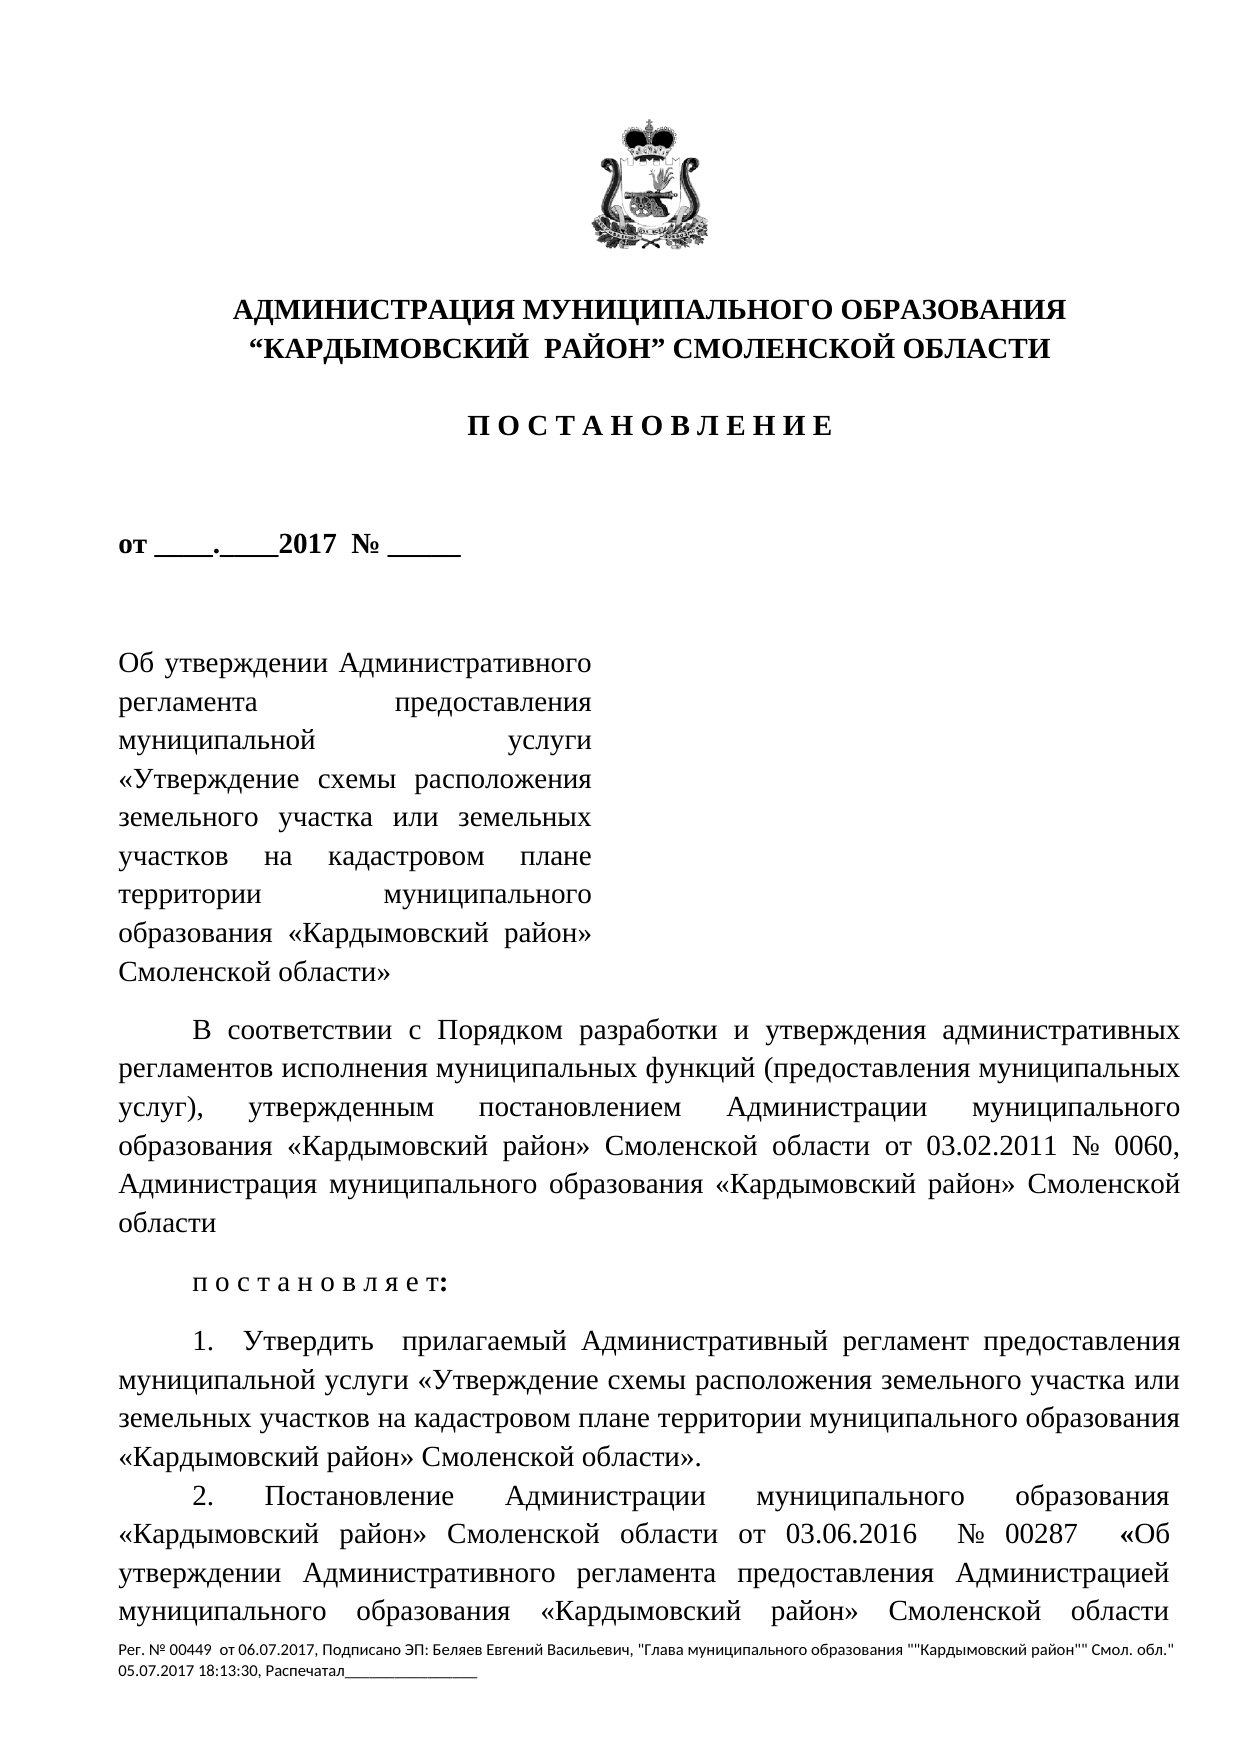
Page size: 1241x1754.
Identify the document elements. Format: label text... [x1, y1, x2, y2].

text от ____.____2017 № _____ [118, 527, 1181, 560]
text 1. Утвердить прилагаемый Административный регламент предоставления муниципальной услуги «Утверждение схемы расположения земельного участка или земельных участков на кадастровом плане территории муниципального образования «Кардымовский район» Смоленской области». [118, 1323, 1181, 1473]
text “КАРДЫМОВСКИЙ РАЙОН” СМОЛЕНСКОЙ ОБЛАСТИ [118, 331, 1181, 364]
picture [585, 118, 714, 259]
text АДМИНИСТРАЦИЯ МУНИЦИПАЛЬНОГО ОБРАЗОВАНИЯ [118, 292, 1181, 326]
text В соответствии с Порядком разработки и утверждения административных регламентов исполнения муниципальных функций (предоставления муниципальных услуг), утвержденным постановлением Администрации муниципального образования «Кардымовский район» Смоленской области от 03.02.2011 № 0060, Администрация муниципального образования «Кардымовский район» Смоленской области [118, 1012, 1181, 1238]
table_header Об утверждении Административного регламента предоставления муниципальной услуги «Утверждение схемы расположения земельного участка или земельных участков на кадастровом плане территории муниципального образования «Кардымовский район» Смоленской области» [107, 645, 603, 1012]
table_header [107, 1478, 1181, 1627]
text п о с т а н о в л я е т: [118, 1264, 1181, 1298]
text П О С Т А Н О В Л Е Н И Е [118, 408, 1181, 441]
